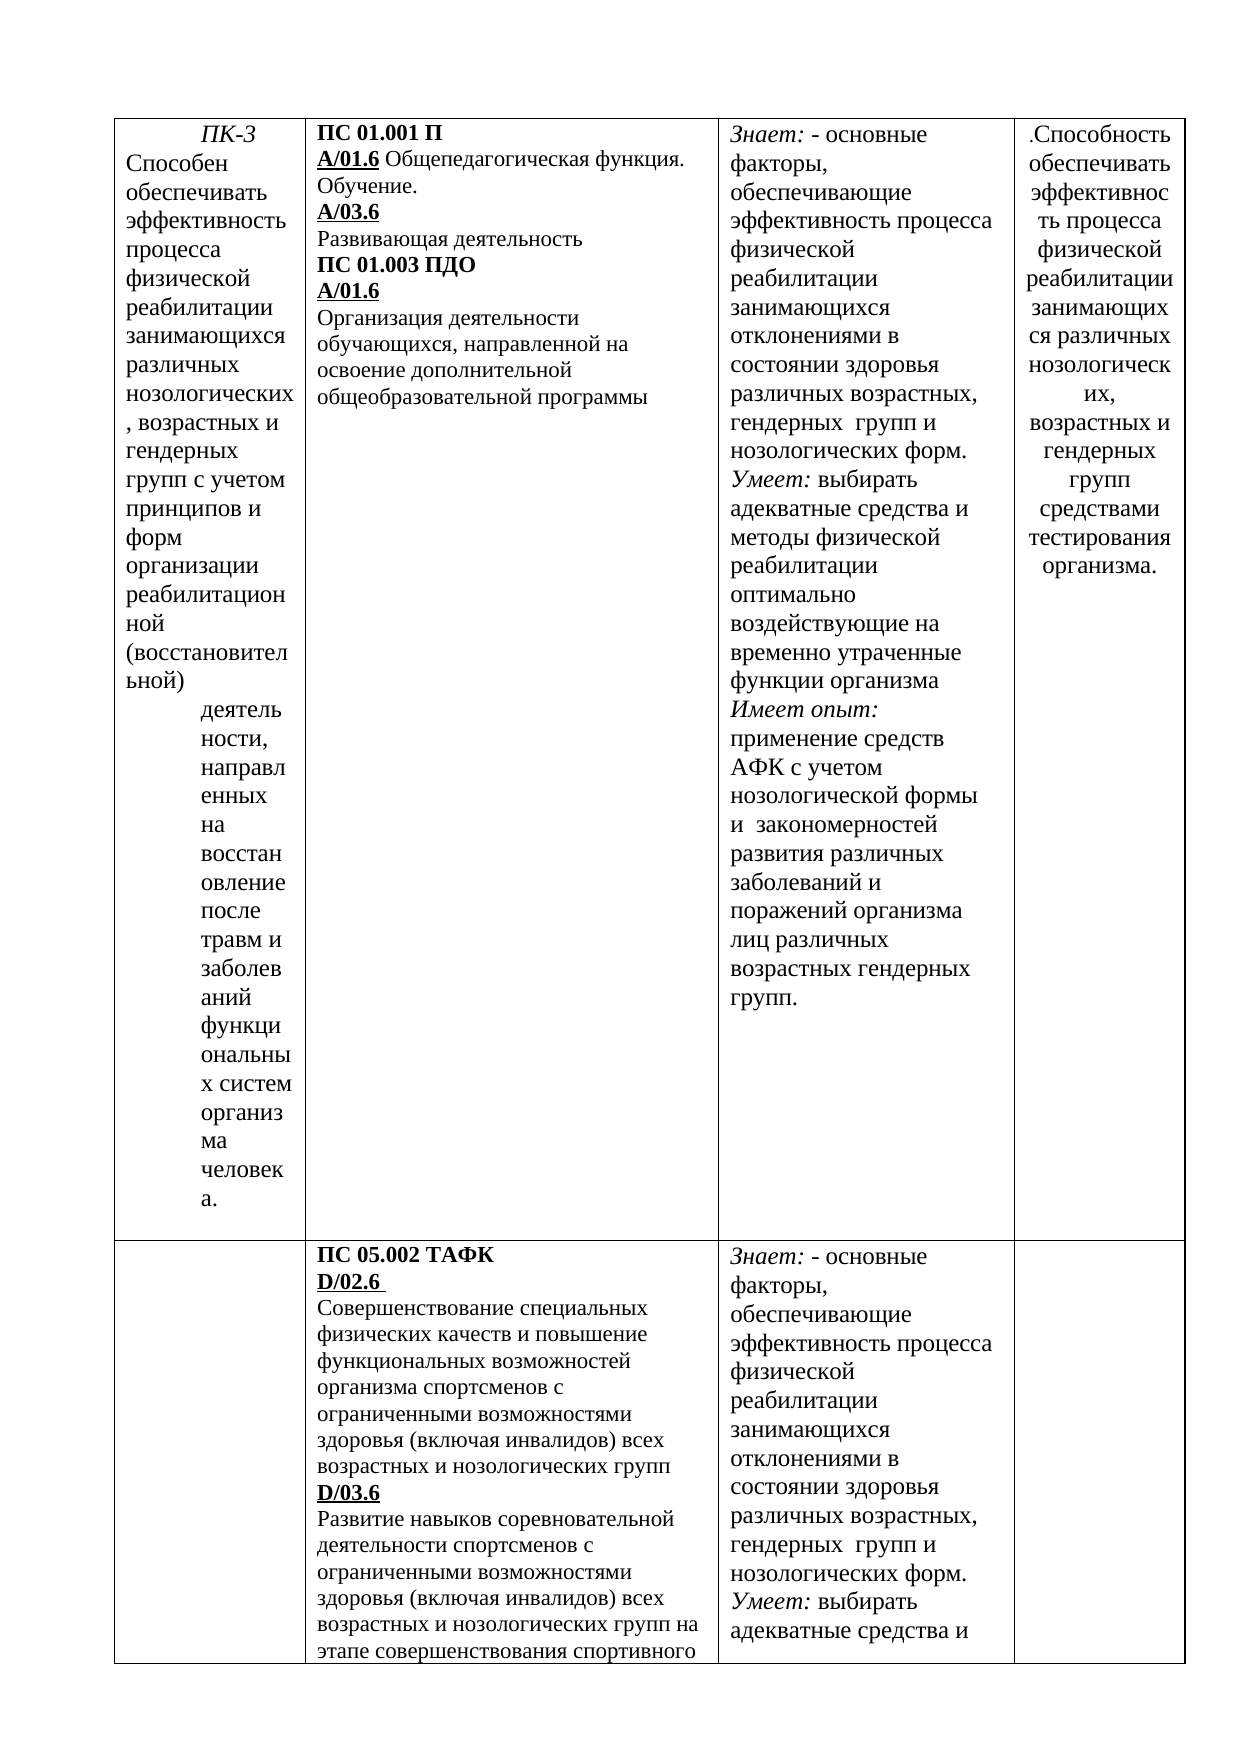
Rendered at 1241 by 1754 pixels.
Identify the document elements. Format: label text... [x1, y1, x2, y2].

table_cell ПК-3 Способен обеспечивать эффективность процесса физической реабилитации занимающихся различных нозологических, возрастных и гендерных групп с учетом принципов и форм организации реабилитационной (восстановительной) деятельности, направленных на восстановление после травм и заболеваний функциональных систем организма человека. [115, 119, 305, 1240]
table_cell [306, 1241, 718, 1663]
table_cell [115, 1241, 305, 1663]
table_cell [719, 1241, 1014, 1663]
table_cell [1015, 1241, 1184, 1663]
table_cell .Способность обеспечивать эффективность процесса физической реабилитации занимающихся различных нозологических, возрастных и гендерных групп средствами тестирования организма. [1015, 119, 1184, 1240]
table_cell ПС 01.001 П А/01.6 Общепедагогическая функция. Обучение. А/03.6 Развивающая деятельность ПС 01.003 ПДО А/01.6 Организация деятельности обучающихся, направленной на освоение дополнительной общеобразовательной программы [306, 119, 718, 1240]
